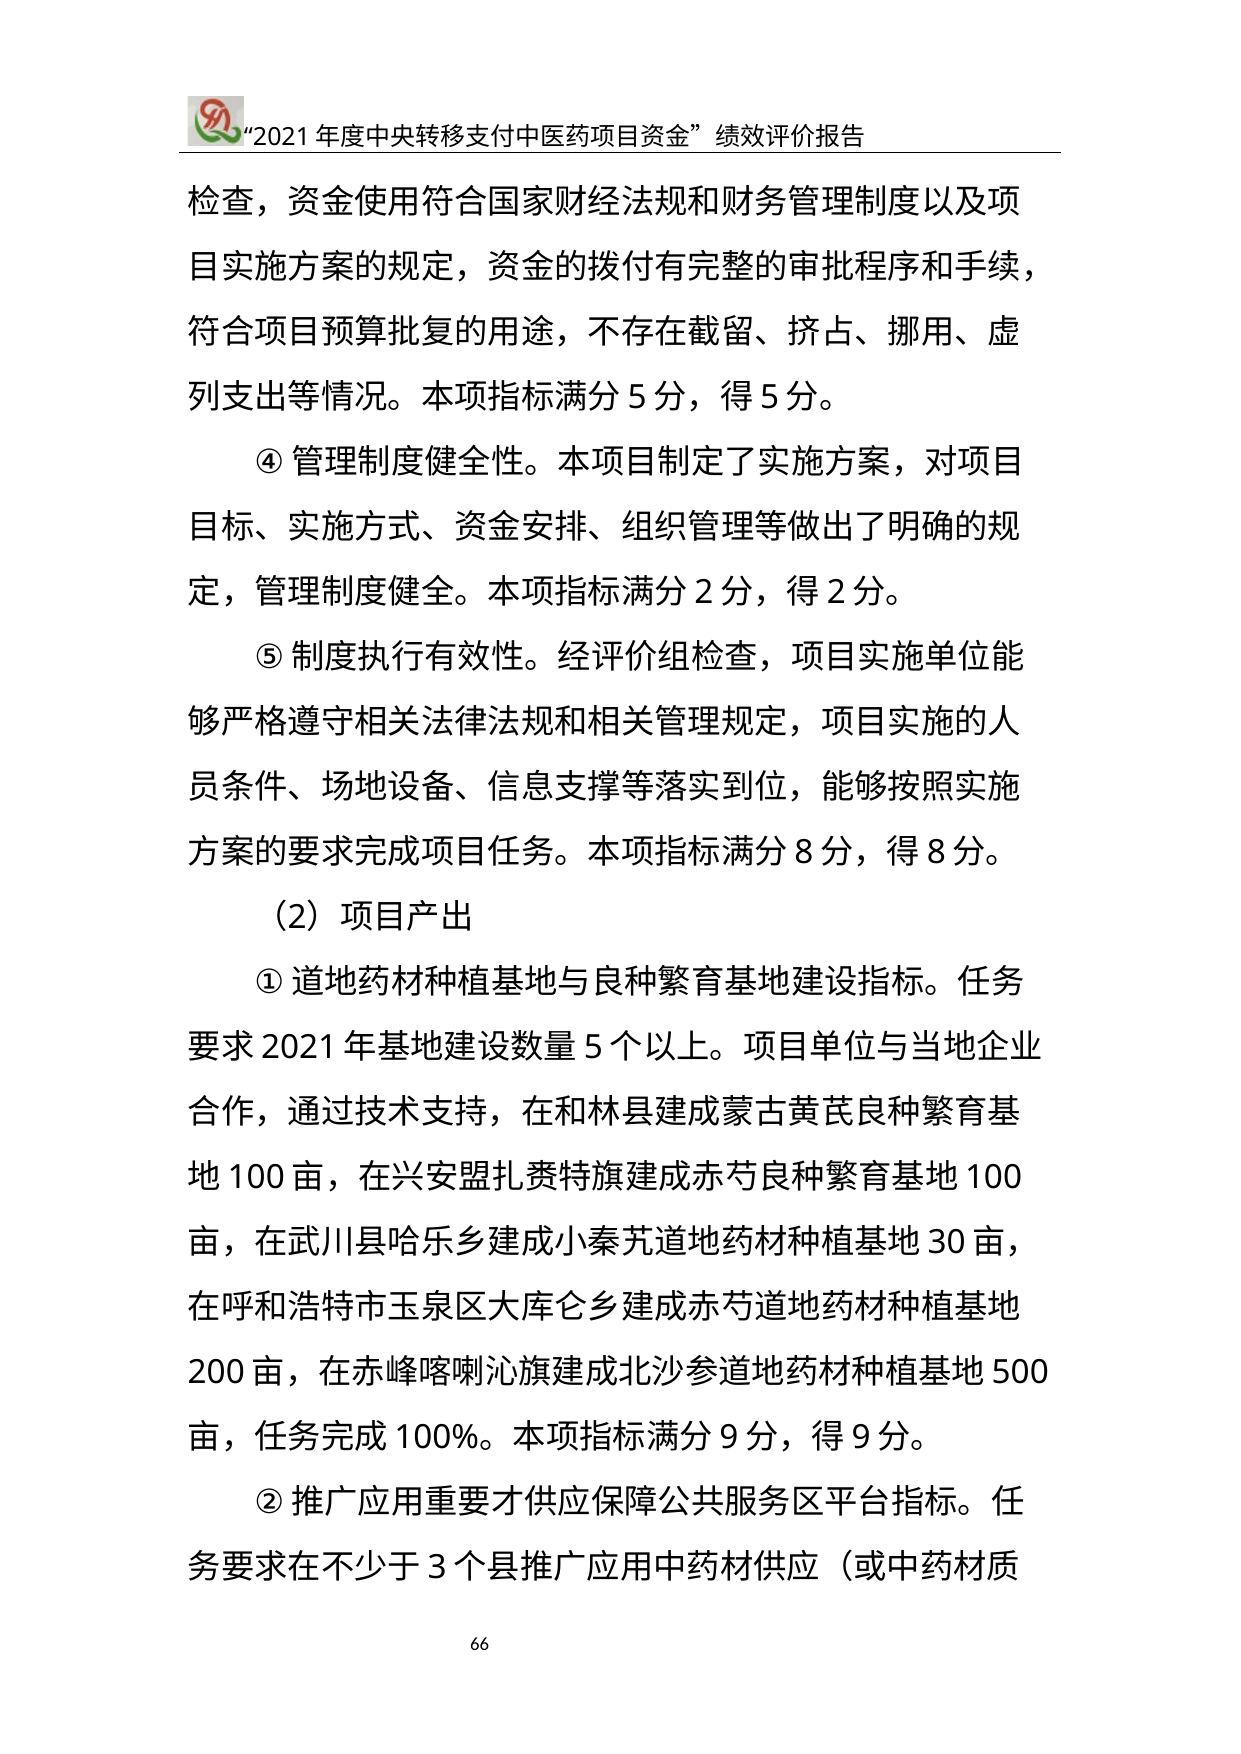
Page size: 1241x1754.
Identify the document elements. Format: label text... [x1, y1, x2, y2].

text ④管理制度健全性。本项目制定了实施方案，对项目目标、实施方式、资金安排、组织管理等做出了明确的规定，管理制度健全。本项指标满分2分，得2分。 [187, 427, 1053, 622]
text ③资金使用合规性。经评价组对实施单位财务资料的检查，资金使用符合国家财经法规和财务管理制度以及项目实施方案的规定，资金的拨付有完整的审批程序和手续，符合项目预算批复的用途，不存在截留、挤占、挪用、虚列支出等情况。本项指标满分5分，得5分。 [187, 167, 1053, 427]
picture [187, 96, 244, 146]
text ①道地药材种植基地与良种繁育基地建设指标。任务要求2021年基地建设数量5个以上。项目单位与当地企业合作，通过技术支持，在和林县建成蒙古黄芪良种繁育基地100亩，在兴安盟扎赉特旗建成赤芍良种繁育基地100亩，在武川县哈乐乡建成小秦艽道地药材种植基地30亩，在呼和浩特市玉泉区大库仑乡建成赤芍道地药材种植基地200亩，在赤峰喀喇沁旗建成北沙参道地药材种植基地500亩，任务完成100%。本项指标满分9分，得9分。 [187, 947, 1053, 1467]
text （2）项目产出 [187, 882, 1053, 947]
text ⑤制度执行有效性。经评价组检查，项目实施单位能够严格遵守相关法律法规和相关管理规定，项目实施的人员条件、场地设备、信息支撑等落实到位，能够按照实施方案的要求完成项目任务。本项指标满分8分，得8分。 [187, 622, 1053, 882]
